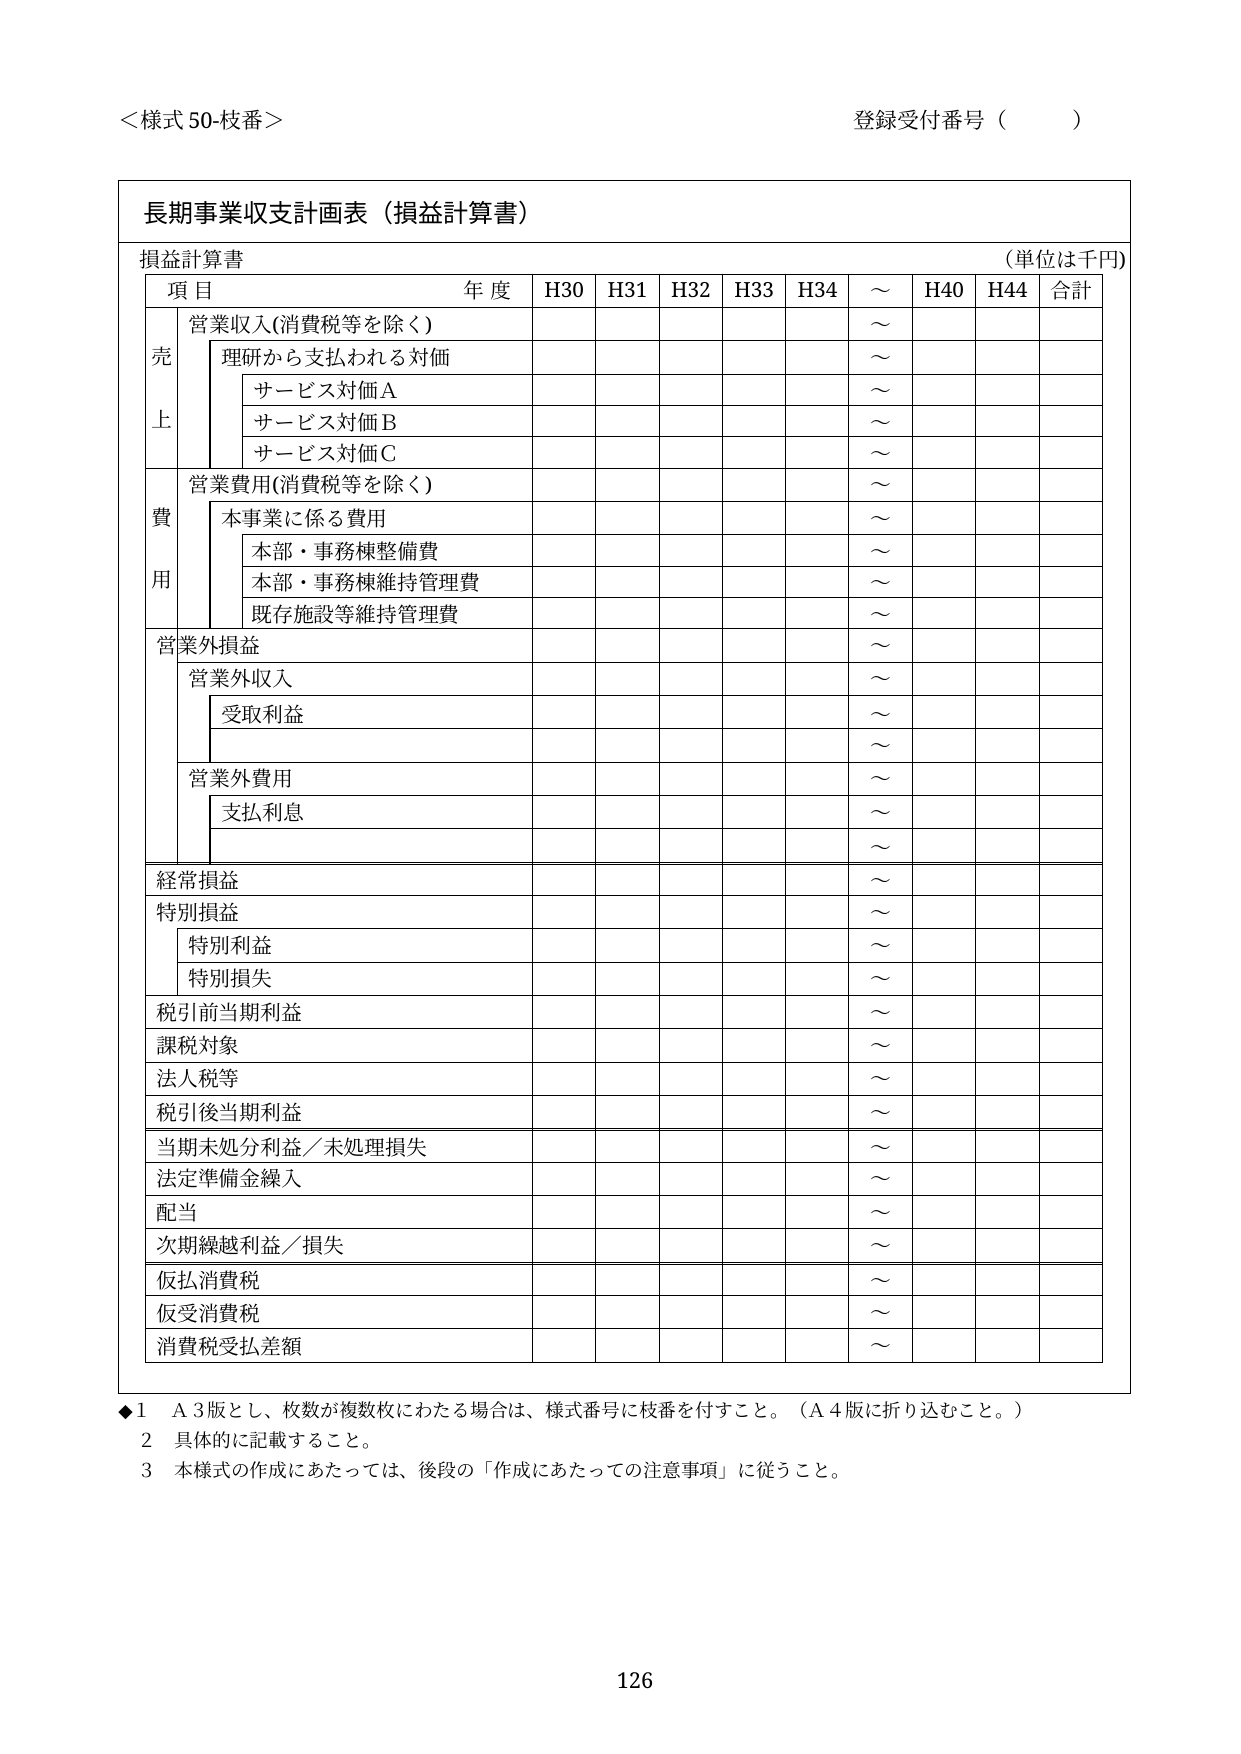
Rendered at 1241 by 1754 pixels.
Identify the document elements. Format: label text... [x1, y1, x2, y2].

table_cell [533, 341, 595, 373]
table_cell [596, 696, 659, 728]
table_cell [723, 1163, 785, 1195]
table_cell 次期繰越利益／損失 [146, 1229, 532, 1262]
table_cell 営業収入(消費税等を除く) [178, 308, 532, 340]
table_cell [786, 829, 848, 862]
table_cell [913, 1229, 975, 1262]
table_cell [119, 374, 145, 405]
table_cell [786, 1131, 848, 1162]
table_cell 売 上 [146, 308, 177, 468]
table_cell [119, 597, 145, 628]
table_cell [1040, 1029, 1102, 1062]
table_cell [913, 469, 975, 501]
table_cell 合計 [1040, 275, 1102, 307]
table_cell [596, 1063, 659, 1095]
table_cell [660, 1265, 722, 1295]
table_cell [596, 865, 659, 895]
table_cell [1040, 469, 1102, 501]
table_cell [913, 1063, 975, 1095]
table_cell ～ [849, 598, 912, 628]
table_cell [1040, 567, 1102, 597]
table_cell [1040, 996, 1102, 1028]
table_cell 特別損失 [178, 963, 532, 995]
table_cell ～ [849, 929, 912, 962]
table_cell [1103, 566, 1130, 597]
table_cell サービス対価Ｃ [243, 437, 532, 468]
text ２ 具体的に記載すること。 [137, 1424, 1152, 1455]
table_cell [533, 469, 595, 501]
table_cell [1040, 341, 1102, 373]
table_cell 本事業に係る費用 [211, 502, 532, 534]
table_cell [786, 663, 848, 695]
table_cell [660, 1063, 722, 1095]
table_cell サービス対価Ａ [243, 375, 532, 405]
table_cell ～ [849, 1063, 912, 1095]
table_cell [119, 895, 145, 928]
table_cell [178, 597, 209, 628]
table_cell ～ [849, 1296, 912, 1328]
table_cell 本部・事務棟維持管理費 [243, 567, 532, 597]
table_cell [119, 307, 145, 340]
table_cell [786, 1265, 848, 1295]
table_cell [976, 963, 1039, 995]
table_cell [1040, 929, 1102, 962]
table_cell [913, 1096, 975, 1128]
table_cell [723, 763, 785, 795]
table_cell [786, 1296, 848, 1328]
table_cell [1103, 995, 1130, 1028]
table_cell [976, 1163, 1039, 1195]
table_cell [596, 469, 659, 501]
table_cell [1103, 534, 1130, 566]
table_cell [913, 729, 975, 762]
table_cell [596, 1029, 659, 1062]
table_cell [660, 502, 722, 534]
table_cell [660, 865, 722, 895]
table_cell [1040, 1196, 1102, 1228]
table_cell [533, 1096, 595, 1128]
table_cell [786, 437, 848, 468]
table_cell 当期未処分利益／未処理損失 [146, 1131, 532, 1162]
table_cell ～ [849, 829, 912, 862]
table_cell [533, 829, 595, 862]
table_cell [533, 535, 595, 566]
table_cell [976, 1296, 1039, 1328]
table_cell [976, 696, 1039, 728]
table_cell [146, 928, 177, 995]
table_cell [786, 963, 848, 995]
table_cell [533, 629, 595, 662]
table_cell [533, 308, 595, 340]
table_cell [211, 534, 242, 566]
table_cell [723, 341, 785, 373]
table_cell [1103, 597, 1130, 628]
table_cell [533, 1265, 595, 1295]
table_cell [723, 663, 785, 695]
table_cell [786, 567, 848, 597]
table_cell [596, 341, 659, 373]
table_cell [596, 1229, 659, 1262]
table_cell [119, 928, 145, 962]
table_cell [1040, 502, 1102, 534]
table_cell [723, 308, 785, 340]
table_cell [533, 663, 595, 695]
table_cell [976, 502, 1039, 534]
table_cell 法人税等 [146, 1063, 532, 1095]
table_cell [596, 535, 659, 566]
table_cell [119, 962, 145, 995]
table_cell ～ [849, 763, 912, 795]
table_cell [119, 1095, 145, 1128]
table_cell [723, 896, 785, 928]
table_cell 支払利息 [211, 796, 532, 828]
table_cell [119, 1328, 145, 1362]
table_cell [211, 729, 532, 762]
table_cell [533, 865, 595, 895]
table_cell [1040, 437, 1102, 468]
table_cell [533, 696, 595, 728]
table_cell 本部・事務棟整備費 [243, 535, 532, 566]
table_cell [119, 501, 145, 534]
table_cell [913, 963, 975, 995]
table_cell [1103, 1162, 1130, 1195]
table_cell [596, 598, 659, 628]
table_cell [596, 729, 659, 762]
table_cell ～ [849, 1196, 912, 1228]
table_cell [533, 1329, 595, 1362]
table_cell [786, 1229, 848, 1262]
table_cell [786, 502, 848, 534]
table_cell [976, 865, 1039, 895]
table_cell [119, 728, 145, 762]
table_cell [596, 1329, 659, 1362]
table_cell [1040, 696, 1102, 728]
table_cell [786, 729, 848, 762]
table_cell [1040, 1163, 1102, 1195]
table_cell [533, 729, 595, 762]
table_cell [660, 696, 722, 728]
table_cell [119, 995, 145, 1028]
table_cell [786, 1063, 848, 1095]
table_cell [119, 534, 145, 566]
table_cell [119, 628, 145, 662]
table_cell [119, 1228, 145, 1262]
table_cell [786, 406, 848, 436]
table_cell [119, 1028, 145, 1062]
table_cell [533, 1163, 595, 1195]
table_cell [723, 1229, 785, 1262]
table_cell [1040, 1265, 1102, 1295]
table_cell [976, 469, 1039, 501]
table_cell [1103, 307, 1130, 340]
table_cell [1103, 828, 1130, 862]
table_cell H44 [976, 275, 1039, 307]
text ３ 本様式の作成にあたっては、後段の「作成にあたっての注意事項」に従うこと。 [137, 1455, 1152, 1485]
table_cell [119, 436, 145, 468]
table_cell [723, 1296, 785, 1328]
table_cell [660, 963, 722, 995]
table_cell [976, 663, 1039, 695]
table_cell [596, 375, 659, 405]
table_cell [119, 340, 145, 373]
table_cell [596, 567, 659, 597]
table_cell [596, 896, 659, 928]
table_cell [660, 567, 722, 597]
table_cell [976, 1063, 1039, 1095]
table_cell [913, 865, 975, 895]
table_cell [913, 1029, 975, 1062]
table_cell [1040, 796, 1102, 828]
table_cell [976, 1196, 1039, 1228]
table_cell [976, 763, 1039, 795]
table_cell ～ [849, 308, 912, 340]
table_cell 課税対象 [146, 1029, 532, 1062]
table_cell [660, 535, 722, 566]
table_cell [723, 1265, 785, 1295]
table_cell [1103, 1195, 1130, 1228]
table_cell [976, 1329, 1039, 1362]
table_cell [1103, 501, 1130, 534]
table_cell ～ [849, 796, 912, 828]
table_cell 営業外費用 [178, 763, 532, 795]
table_cell [596, 963, 659, 995]
table_cell ～ [849, 696, 912, 728]
table_cell [1040, 1131, 1102, 1162]
table_cell [660, 663, 722, 695]
table_cell [1040, 829, 1102, 862]
table_cell [596, 1131, 659, 1162]
table_cell ～ [849, 1265, 912, 1295]
table_cell [913, 763, 975, 795]
table_cell H40 [913, 275, 975, 307]
table_cell [976, 1029, 1039, 1062]
table_cell [660, 829, 722, 862]
table_cell [1040, 598, 1102, 628]
table_cell 理研から支払われる対価 [211, 341, 532, 373]
table_cell [786, 929, 848, 962]
table_cell [913, 598, 975, 628]
table_cell ～ [849, 1329, 912, 1362]
table_cell [723, 406, 785, 436]
table_cell [660, 796, 722, 828]
table_cell ～ [849, 963, 912, 995]
table_cell 項 目 年 度 [146, 275, 532, 307]
table_cell 配当 [146, 1196, 532, 1228]
table_cell [1040, 308, 1102, 340]
table_cell [119, 695, 145, 728]
table_cell [913, 663, 975, 695]
table_cell [660, 896, 722, 928]
table_cell [533, 996, 595, 1028]
table_cell [660, 1131, 722, 1162]
table_cell [723, 629, 785, 662]
table_cell ～ [849, 1229, 912, 1262]
table_cell [660, 996, 722, 1028]
table_cell [913, 1163, 975, 1195]
table_cell [1103, 1028, 1130, 1062]
table_cell [211, 374, 242, 405]
table_cell [786, 308, 848, 340]
table_cell [146, 662, 177, 862]
table_cell [119, 662, 145, 695]
table_cell [211, 566, 242, 597]
table_cell [660, 729, 722, 762]
table_cell [1040, 763, 1102, 795]
table_cell [533, 437, 595, 468]
table_cell [1040, 1096, 1102, 1128]
table_cell [119, 1162, 145, 1195]
table_cell 法定準備金繰入 [146, 1163, 532, 1195]
table_cell [976, 567, 1039, 597]
table_cell H30 [533, 275, 595, 307]
table_cell [913, 341, 975, 373]
table_cell [976, 1265, 1039, 1295]
table_cell [596, 1265, 659, 1295]
table_cell [913, 1196, 975, 1228]
table_cell [1040, 1296, 1102, 1328]
table_cell [1103, 1062, 1130, 1095]
table_cell [1103, 795, 1130, 828]
table_cell [1040, 1229, 1102, 1262]
table_cell [660, 469, 722, 501]
table_cell [119, 1295, 145, 1328]
table_cell [723, 567, 785, 597]
table_cell [976, 535, 1039, 566]
table_cell [723, 929, 785, 962]
table_cell [178, 374, 209, 405]
table_cell ～ [849, 341, 912, 373]
table_cell 営業外損益 [146, 629, 177, 662]
table_cell ～ [849, 1029, 912, 1062]
table_cell [913, 896, 975, 928]
table_cell [178, 695, 209, 762]
table_cell [976, 1096, 1039, 1128]
table_cell [723, 1029, 785, 1062]
table_cell [1103, 962, 1130, 995]
table_cell [1103, 862, 1130, 895]
table_cell [976, 929, 1039, 962]
table_cell [786, 865, 848, 895]
table_cell 既存施設等維持管理費 [243, 598, 532, 628]
table_cell ～ [849, 375, 912, 405]
table_cell [1103, 436, 1130, 468]
table_cell [976, 629, 1039, 662]
table_cell [533, 598, 595, 628]
table_cell 営業費用(消費税等を除く) [178, 469, 532, 501]
table_cell [1040, 629, 1102, 662]
table_cell [723, 502, 785, 534]
table_cell [660, 1096, 722, 1128]
table_cell [976, 996, 1039, 1028]
table_cell [1040, 963, 1102, 995]
table_cell [533, 406, 595, 436]
table_cell 消費税受払差額 [146, 1329, 532, 1362]
table_cell [596, 1163, 659, 1195]
table_cell [976, 341, 1039, 373]
table_cell [1103, 1128, 1130, 1162]
table_cell [913, 406, 975, 436]
table_cell [596, 796, 659, 828]
table_cell [596, 763, 659, 795]
table_cell [119, 1195, 145, 1228]
table_cell [1103, 1262, 1130, 1295]
table_cell [1103, 1328, 1130, 1362]
table_cell 仮受消費税 [146, 1296, 532, 1328]
table_cell [786, 1329, 848, 1362]
table_cell [976, 896, 1039, 928]
table_cell H34 [786, 275, 848, 307]
table_cell [786, 896, 848, 928]
table_cell [1103, 1295, 1130, 1328]
table_cell [1040, 406, 1102, 436]
table_cell [119, 1062, 145, 1095]
table_cell [119, 862, 145, 895]
table_cell [913, 829, 975, 862]
table_cell [913, 375, 975, 405]
table_cell [119, 274, 145, 307]
table_cell ～ [849, 629, 912, 662]
table_cell [976, 796, 1039, 828]
table_cell [596, 1296, 659, 1328]
table_cell [976, 729, 1039, 762]
table_cell [660, 406, 722, 436]
table_cell [786, 375, 848, 405]
table_cell [178, 436, 209, 468]
table_cell ～ [849, 1096, 912, 1128]
table_cell [1040, 896, 1102, 928]
table_cell [119, 1128, 145, 1162]
table_cell ～ [849, 469, 912, 501]
table_cell [976, 1229, 1039, 1262]
table_cell [1103, 1095, 1130, 1128]
table_cell [1040, 1063, 1102, 1095]
table_cell ～ [849, 535, 912, 566]
table_cell [1040, 865, 1102, 895]
text ＜様式50-枝番＞ 登録受付番号（ ） [118, 89, 1152, 149]
table_cell ～ [849, 996, 912, 1028]
table_cell [660, 1163, 722, 1195]
table_cell [1103, 340, 1130, 373]
table_cell [596, 929, 659, 962]
table_cell [533, 1063, 595, 1095]
table_cell [913, 437, 975, 468]
table_cell [723, 1063, 785, 1095]
table_cell [533, 796, 595, 828]
table_cell [119, 405, 145, 436]
table_cell [723, 796, 785, 828]
table_cell [1040, 375, 1102, 405]
table_cell [723, 696, 785, 728]
table_cell [976, 829, 1039, 862]
table_cell [786, 796, 848, 828]
table_cell [178, 340, 209, 373]
table_cell [723, 375, 785, 405]
table_cell [1103, 928, 1130, 962]
table_cell [1040, 1329, 1102, 1362]
table_cell [723, 1196, 785, 1228]
table_cell ～ [849, 729, 912, 762]
table_cell [1103, 274, 1130, 307]
table_cell [723, 535, 785, 566]
table_cell [976, 308, 1039, 340]
table_cell [723, 996, 785, 1028]
table_cell [660, 1229, 722, 1262]
table_cell [119, 795, 145, 828]
table_cell [976, 375, 1039, 405]
table_cell 特別利益 [178, 929, 532, 962]
table_cell [178, 501, 209, 534]
table_cell 税引前当期利益 [146, 996, 532, 1028]
table_cell [660, 308, 722, 340]
table_cell ～ [849, 896, 912, 928]
table_cell [723, 1096, 785, 1128]
table_cell ～ [849, 502, 912, 534]
table_cell [211, 405, 242, 436]
table_cell [786, 535, 848, 566]
table_cell [660, 763, 722, 795]
table_cell ～ [849, 663, 912, 695]
table_cell [533, 375, 595, 405]
table_cell [533, 929, 595, 962]
table_cell H31 [596, 275, 659, 307]
table_cell [596, 1196, 659, 1228]
table_cell [913, 308, 975, 340]
table_cell [660, 598, 722, 628]
table_cell [1103, 895, 1130, 928]
table_header 長期事業収支計画表（損益計算書） [119, 181, 1130, 242]
table_cell [533, 963, 595, 995]
table_cell [786, 696, 848, 728]
table_cell [211, 829, 532, 862]
table_cell [913, 696, 975, 728]
table_cell [178, 795, 209, 862]
table_cell [119, 828, 145, 862]
table_cell [723, 865, 785, 895]
table_cell [178, 405, 209, 436]
table_cell [1103, 662, 1130, 695]
table_cell [913, 1265, 975, 1295]
table_cell [786, 1096, 848, 1128]
table_cell [913, 796, 975, 828]
table_cell [660, 1029, 722, 1062]
table_cell [596, 437, 659, 468]
table_cell サービス対価Ｂ [243, 406, 532, 436]
table_cell ～ [849, 406, 912, 436]
table_cell ～ [849, 1163, 912, 1195]
table_cell [723, 598, 785, 628]
table_cell [976, 1131, 1039, 1162]
table_cell [596, 502, 659, 534]
table_cell [119, 468, 145, 501]
table_cell [660, 1296, 722, 1328]
table_cell [119, 1262, 145, 1295]
table_cell [723, 829, 785, 862]
table_cell [1103, 1228, 1130, 1262]
table_cell [786, 1163, 848, 1195]
table_cell [211, 436, 242, 468]
table_cell [913, 1296, 975, 1328]
table_cell [533, 502, 595, 534]
table_cell [786, 629, 848, 662]
table_cell [596, 406, 659, 436]
table_cell [1103, 695, 1130, 728]
table_cell [596, 663, 659, 695]
table_cell ～ [849, 275, 912, 307]
table_cell [533, 1131, 595, 1162]
table_cell [913, 535, 975, 566]
table_cell [533, 763, 595, 795]
table_cell [913, 1131, 975, 1162]
table_cell [533, 1196, 595, 1228]
table_cell [913, 996, 975, 1028]
table_cell [913, 567, 975, 597]
table_cell 仮払消費税 [146, 1265, 532, 1295]
table_cell ～ [849, 567, 912, 597]
table_cell [533, 1029, 595, 1062]
table_cell ～ [849, 1131, 912, 1162]
table_cell [533, 896, 595, 928]
table_cell [1103, 374, 1130, 405]
table_cell [596, 829, 659, 862]
table_cell [913, 629, 975, 662]
table_cell [786, 763, 848, 795]
table_cell [1040, 663, 1102, 695]
table_cell 税引後当期利益 [146, 1096, 532, 1128]
table_cell [660, 1196, 722, 1228]
table_cell [660, 341, 722, 373]
table_cell [596, 1096, 659, 1128]
table_cell [211, 597, 242, 628]
table_cell [913, 502, 975, 534]
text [118, 1394, 1152, 1424]
table_cell ～ [849, 437, 912, 468]
table_cell [119, 1362, 1130, 1393]
table_cell [1103, 728, 1130, 762]
table_cell [178, 534, 209, 566]
table_cell [723, 469, 785, 501]
table_cell 特別損益 [146, 896, 532, 928]
table_cell [119, 566, 145, 597]
table_cell 損益計算書 （単位は千円) [119, 243, 1130, 273]
table_cell [1040, 535, 1102, 566]
table_cell [1103, 628, 1130, 662]
table_cell [660, 1329, 722, 1362]
table_cell [1103, 405, 1130, 436]
table_cell 費 用 [146, 469, 177, 628]
table_cell [533, 567, 595, 597]
table_cell [660, 437, 722, 468]
table_cell [1103, 468, 1130, 501]
table_cell 営業外損益 [178, 629, 532, 662]
table_cell [786, 469, 848, 501]
table_cell [976, 437, 1039, 468]
table_cell [786, 996, 848, 1028]
table_cell 受取利益 [211, 696, 532, 728]
table_cell [786, 1029, 848, 1062]
table_cell [660, 629, 722, 662]
table_cell [1040, 729, 1102, 762]
table_cell [913, 929, 975, 962]
table_cell 経常損益 [146, 865, 532, 895]
table_cell [1103, 762, 1130, 795]
table_cell [786, 1196, 848, 1228]
table_cell [913, 1329, 975, 1362]
table_cell [723, 1131, 785, 1162]
table_cell [786, 598, 848, 628]
table_cell H33 [723, 275, 785, 307]
table_cell ～ [849, 865, 912, 895]
table_cell [976, 598, 1039, 628]
table_cell [976, 406, 1039, 436]
table_cell [533, 1296, 595, 1328]
table_cell [596, 308, 659, 340]
table_cell [119, 762, 145, 795]
table_cell [786, 341, 848, 373]
table_cell H32 [660, 275, 722, 307]
table_cell [178, 566, 209, 597]
table_cell [596, 629, 659, 662]
table_cell [596, 996, 659, 1028]
table_cell [723, 1329, 785, 1362]
table_cell [723, 729, 785, 762]
table_cell [533, 1229, 595, 1262]
table_cell 営業外収入 [178, 663, 532, 695]
table_cell [723, 963, 785, 995]
table_cell [660, 375, 722, 405]
table_cell [723, 437, 785, 468]
table_cell [660, 929, 722, 962]
